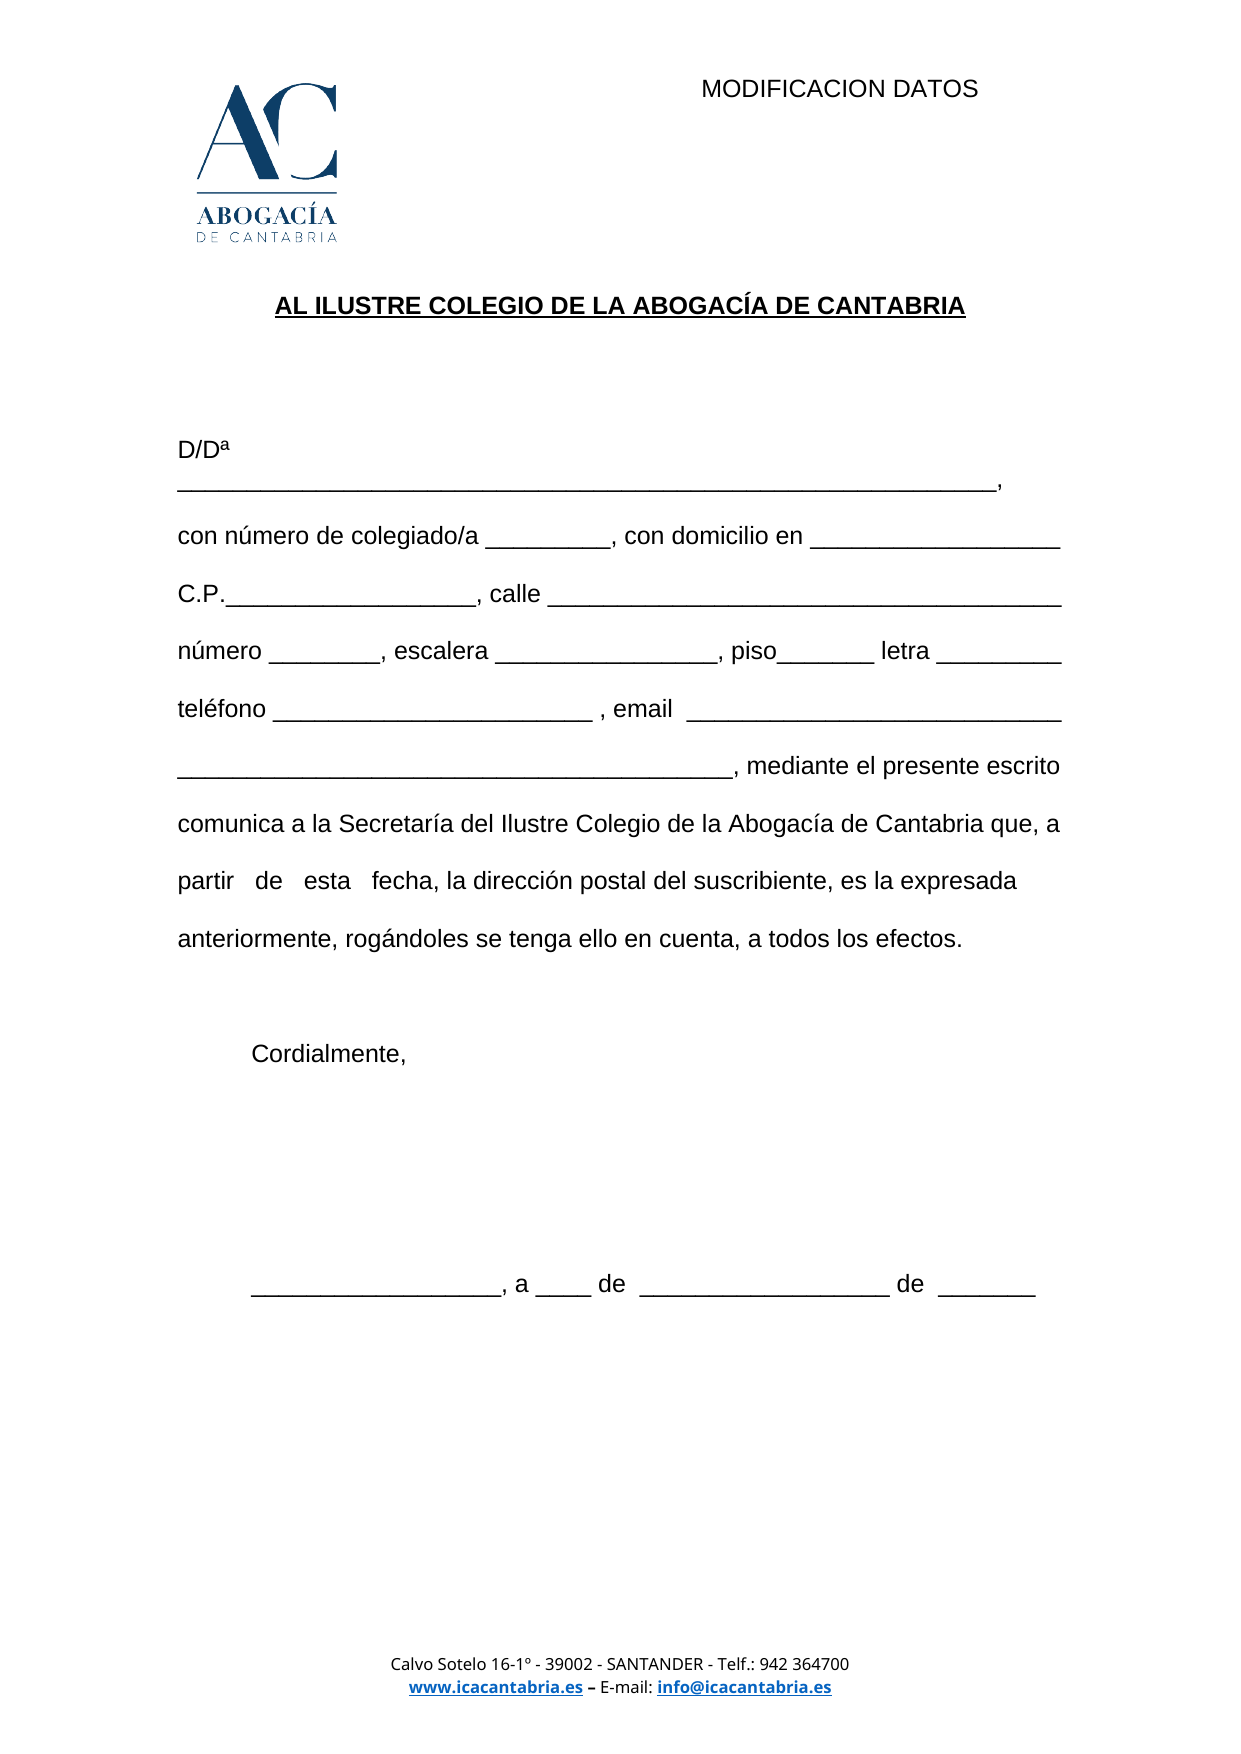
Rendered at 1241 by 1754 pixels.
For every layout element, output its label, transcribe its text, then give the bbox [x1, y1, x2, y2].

text con número de colegiado/a _________, con domicilio en __________________ [177, 521, 1063, 550]
text partir de esta fecha, la dirección postal del suscribiente, es la expresada [177, 866, 1063, 895]
text comunica a la Secretaría del Ilustre Colegio de la Abogacía de Cantabria que, a [177, 809, 1063, 838]
text Cordialmente, [177, 1039, 1063, 1068]
text C.P.__________________, calle _____________________________________ [177, 579, 1063, 608]
text ________________________________________, mediante el presente escrito [177, 751, 1063, 780]
text D/Dª ___________________________________________________________, [177, 435, 1063, 493]
text teléfono _______________________ , email ___________________________ [177, 694, 1063, 723]
text AL ILUSTRE COLEGIO DE LA ABOGACÍA DE CANTABRIA [177, 291, 1063, 320]
text anteriormente, rogándoles se tenga ello en cuenta, a todos los efectos. [177, 924, 1063, 953]
text número ________, escalera ________________, piso_______ letra _________ [177, 636, 1063, 665]
picture [189, 73, 346, 249]
text __________________, a ____ de __________________ de _______ [177, 1269, 1063, 1298]
